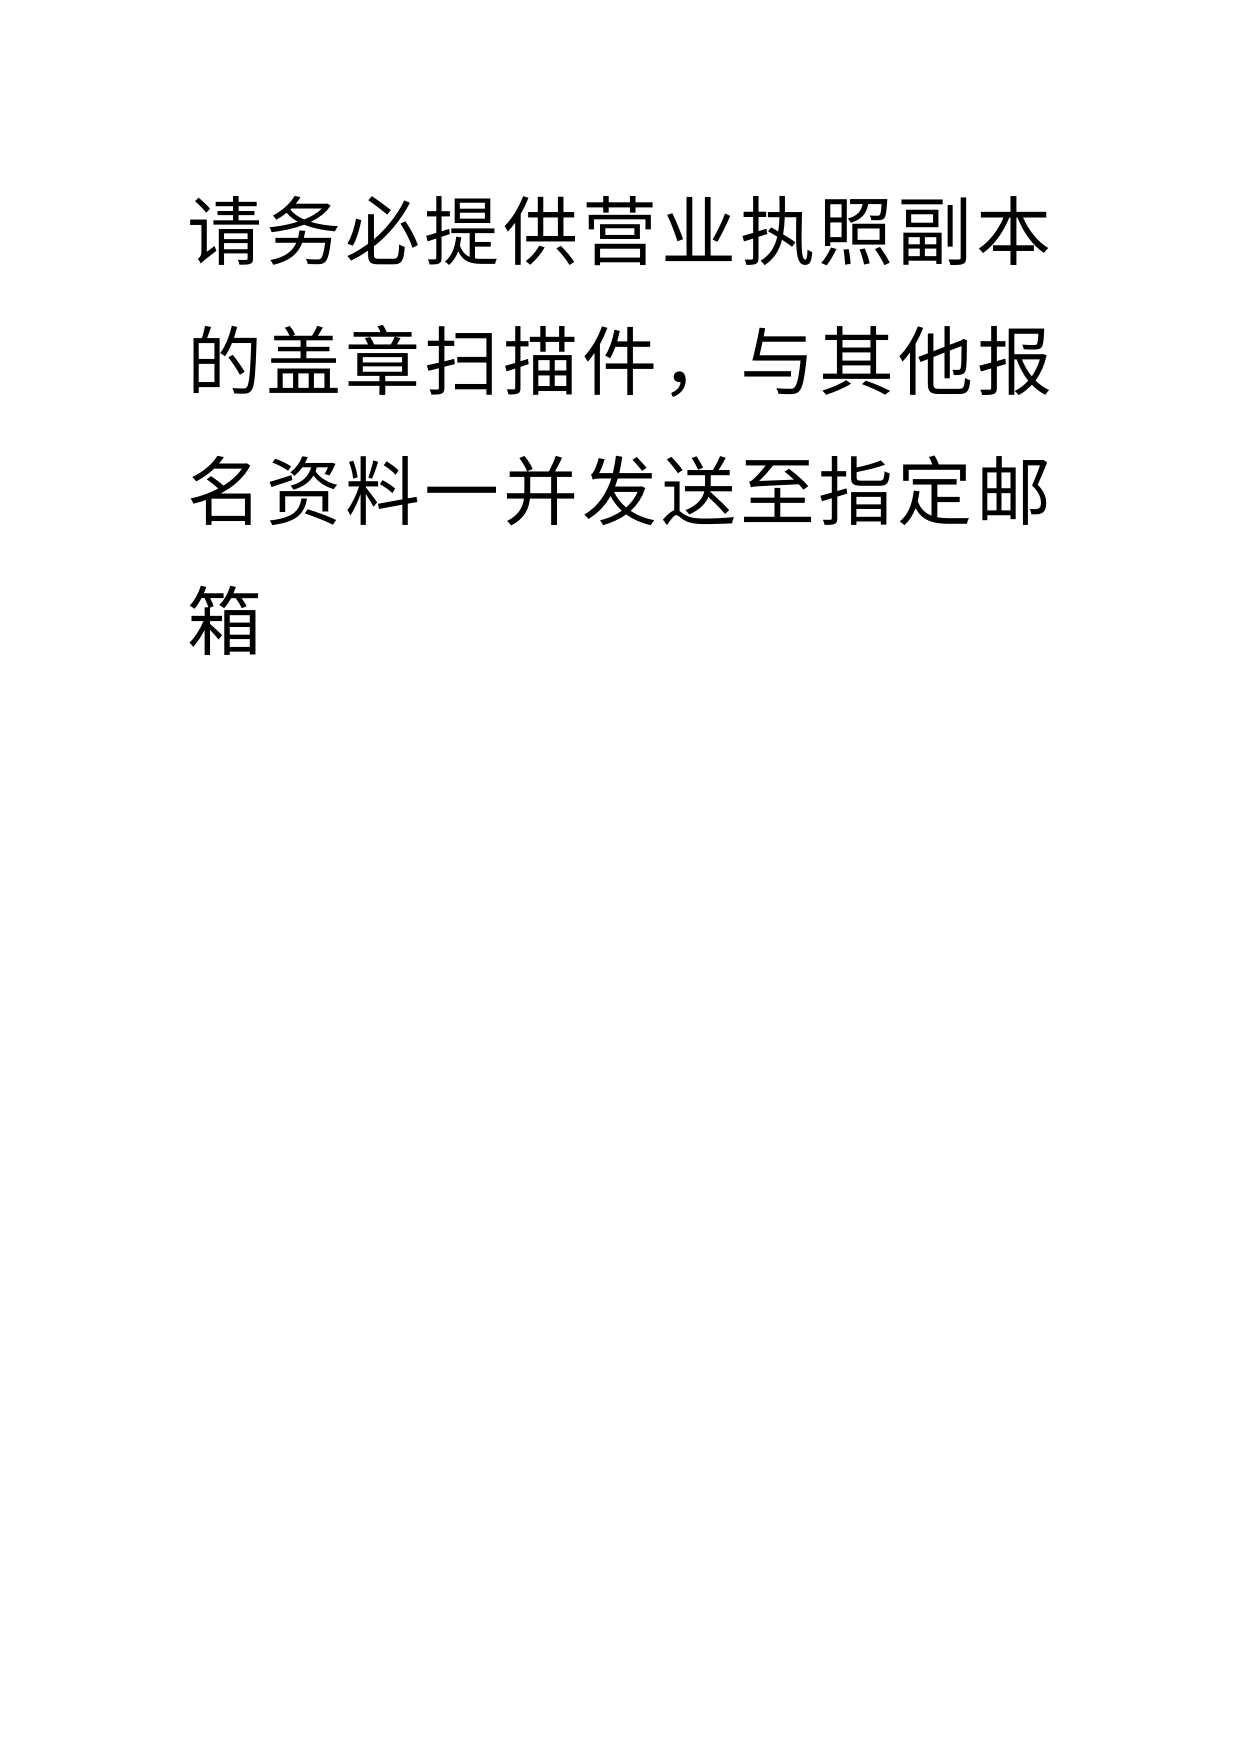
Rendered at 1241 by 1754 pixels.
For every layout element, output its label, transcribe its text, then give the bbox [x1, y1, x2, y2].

text 请务必提供营业执照副本的盖章扫描件，与其他报名资料一并发送至指定邮箱 [187, 162, 1053, 682]
